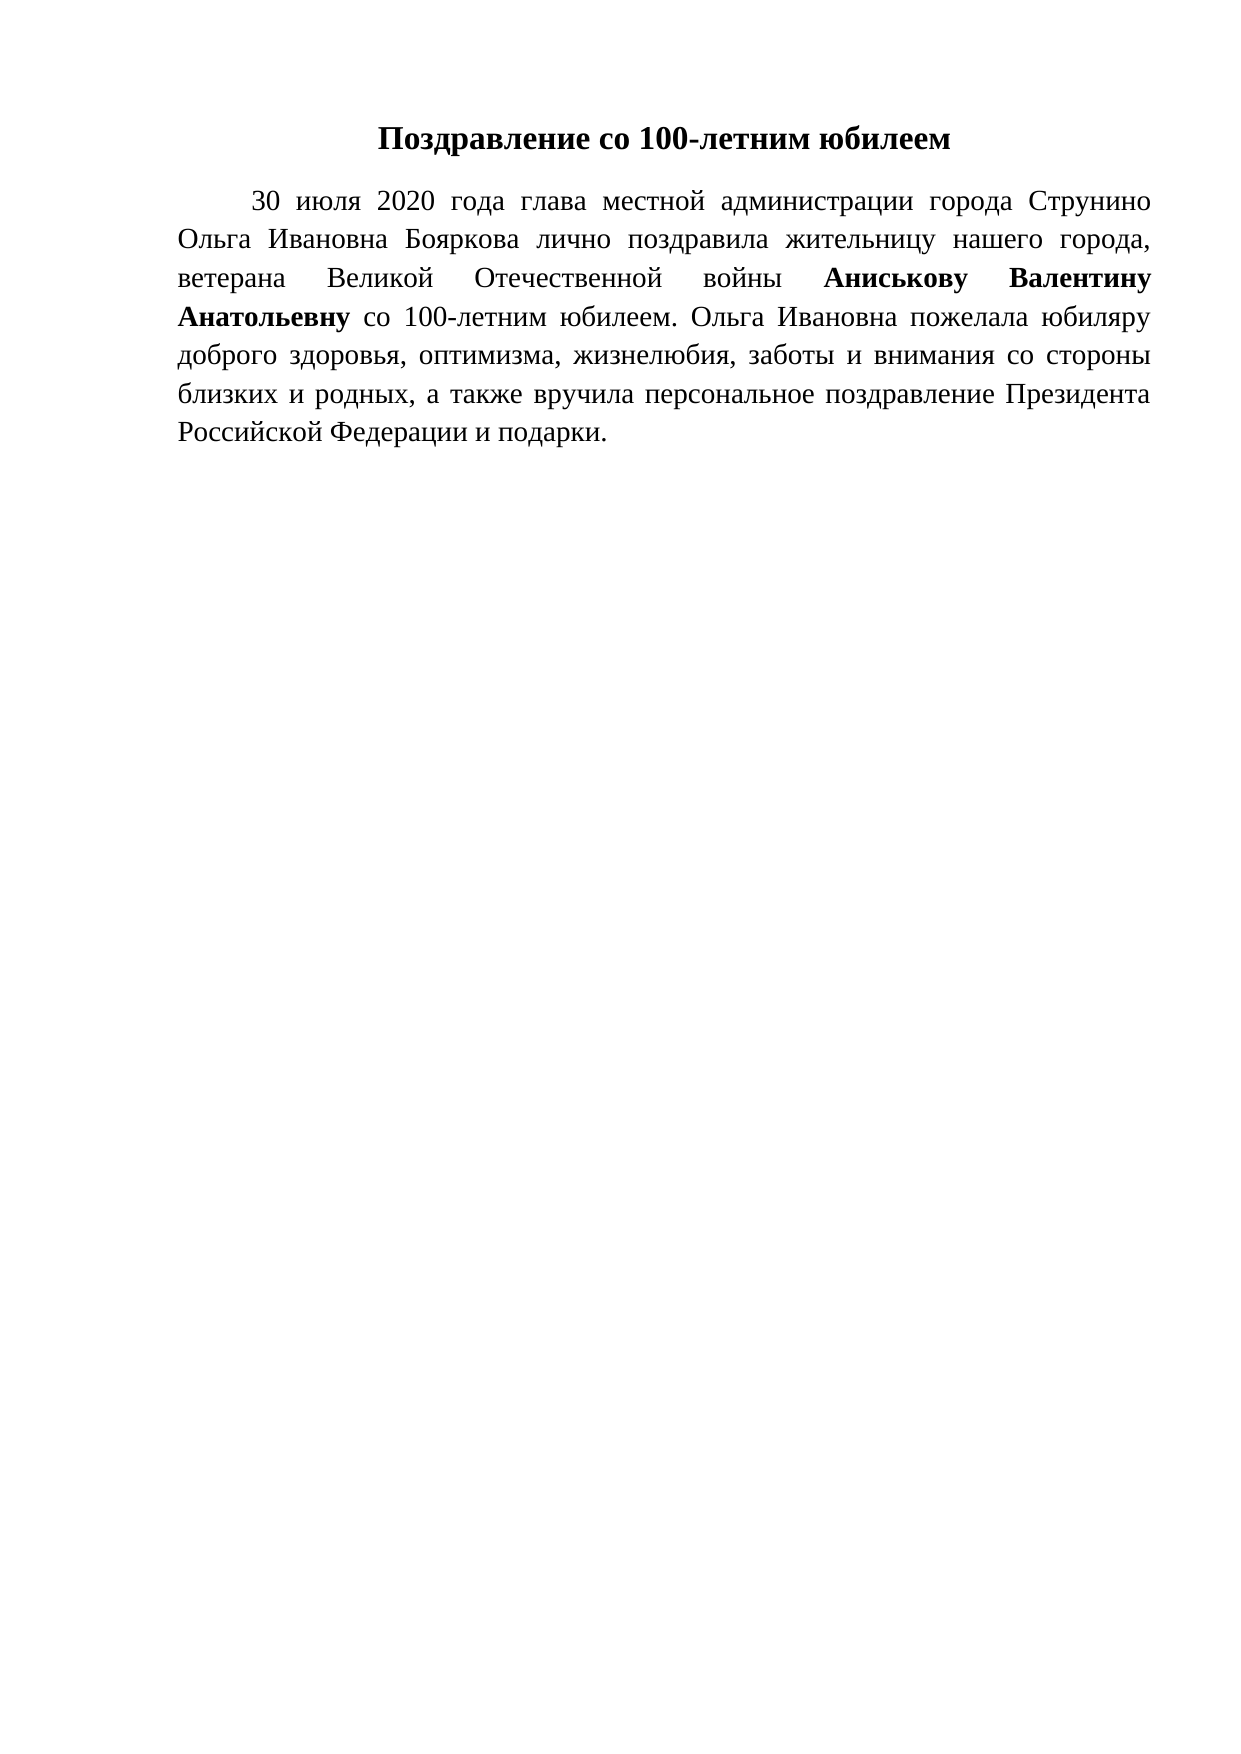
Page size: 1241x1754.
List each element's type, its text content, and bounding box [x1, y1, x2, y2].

text 30 июля 2020 года глава местной администрации города Струнино Ольга Ивановна Бояркова лично поздравила жительницу нашего города, ветерана Великой Отечественной войны Аниськову Валентину Анатольевну со 100-летним юбилеем. Ольга Ивановна пожелала юбиляру доброго здоровья, оптимизма, жизнелюбия, заботы и внимания со стороны близких и родных, а также вручила персональное поздравление Президента Российской Федерации и подарки. [177, 183, 1152, 448]
text Поздравление со 100-летним юбилеем [177, 118, 1152, 156]
